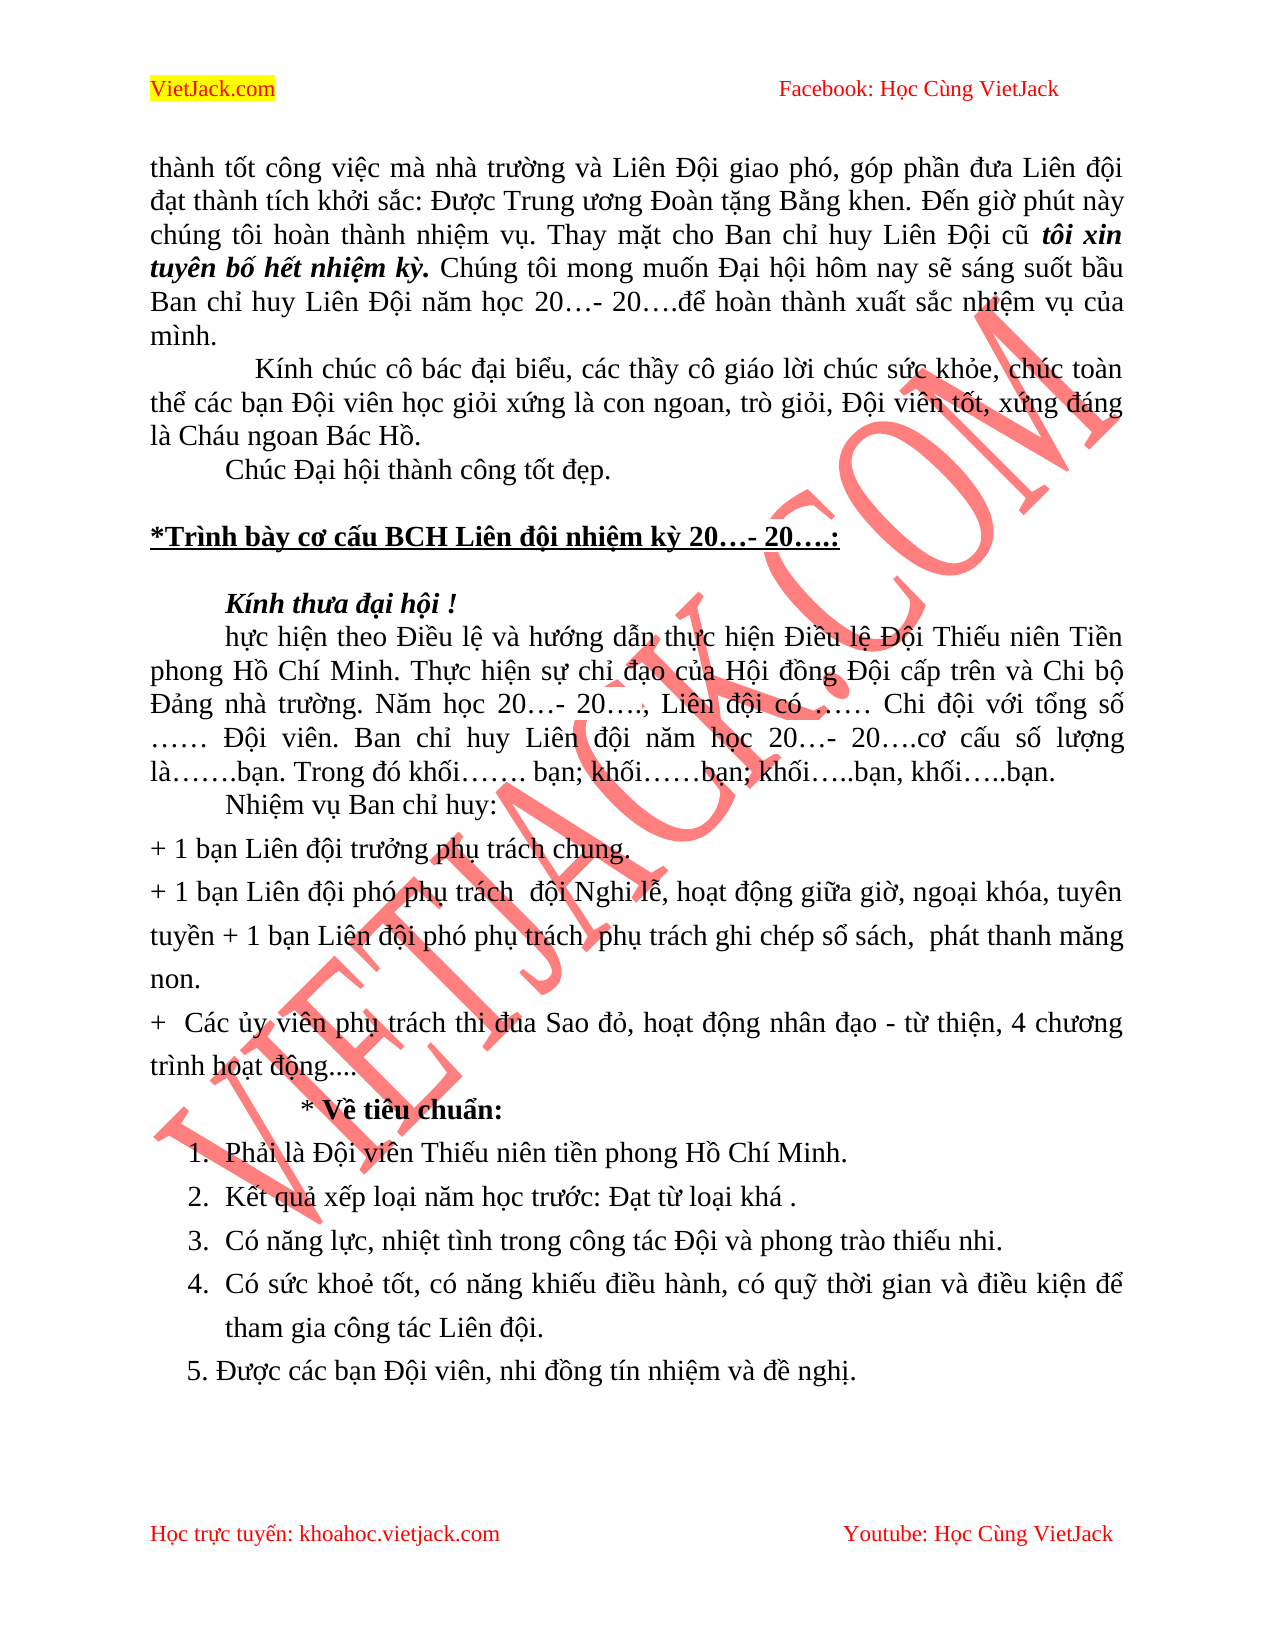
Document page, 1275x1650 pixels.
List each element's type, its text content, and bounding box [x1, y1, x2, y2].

list Có năng lực, nhiệt tình trong công tác Đội và phong trào thiếu nhi. [187, 1223, 1125, 1256]
list Phải là Đội viên Thiếu niên tiền phong Hồ Chí Minh. [187, 1136, 1125, 1169]
text hực hiện theo Điều lệ và hướng dẫn thực hiện Điều lệ Đội Thiếu niên Tiền phong Hồ Chí Minh. Thực hiện sự chỉ đạo của Hội đồng Đội cấp trên và Chi bộ Đảng nhà trường. Năm học 20…- 20…., Liên đội có …… Chi đội với tổng số …… Đội viên. Ban chỉ huy Liên đội năm học 20…- 20….cơ cấu số lượng là…….bạn. Trong đó khối……. bạn; khối……bạn; khối…..bạn, khối…..bạn. [150, 619, 1125, 787]
list Có sức khoẻ tốt, có năng khiếu điều hành, có quỹ thời gian và điều kiện để tham gia công tác Liên đội. [187, 1266, 1125, 1343]
text *Trình bày cơ cấu BCH Liên đội nhiệm kỳ 20…- 20….: [150, 519, 689, 548]
text Chúc Đại hội thành công tốt đẹp. [150, 452, 1125, 485]
text + 1 bạn Liên đội phó phụ trách đội Nghi lễ, hoạt động giữa giờ, ngoại khóa, tuyên tuyền + 1 bạn Liên đội phó phụ trách phụ trách ghi chép sổ sách, phát thanh măng non. [150, 874, 1125, 995]
text + 1 bạn Liên đội trưởng phụ trách chung. [150, 831, 1125, 864]
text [150, 150, 1125, 351]
text Kính chúc cô bác đại biểu, các thầy cô giáo lời chúc sức khỏe, chúc toàn thể các bạn Đội viên học giỏi xứng là con ngoan, trò giỏi, Đội viên tốt, xứng đáng là Cháu ngoan Bác Hồ. [150, 351, 1125, 452]
text + Các ủy viên phụ trách thi đua Sao đỏ, hoạt động nhân đạo - từ thiện, 4 chương trình hoạt động.... [150, 1005, 1125, 1082]
text * Về tiêu chuẩn: [150, 1092, 1125, 1126]
text 5. Được các bạn Đội viên, nhi đồng tín nhiệm và đề nghị. [150, 1353, 1125, 1387]
text Kính thưa đại hội ! [150, 586, 1125, 619]
text *Trình bày cơ cấu BCH Liên đội nhiệm kỳ 20…- 20….: [830, 519, 1125, 552]
text Nhiệm vụ Ban chỉ huy: [150, 787, 1125, 821]
list Kết quả xếp loại năm học trước: Đạt từ loại khá . [187, 1179, 1125, 1213]
